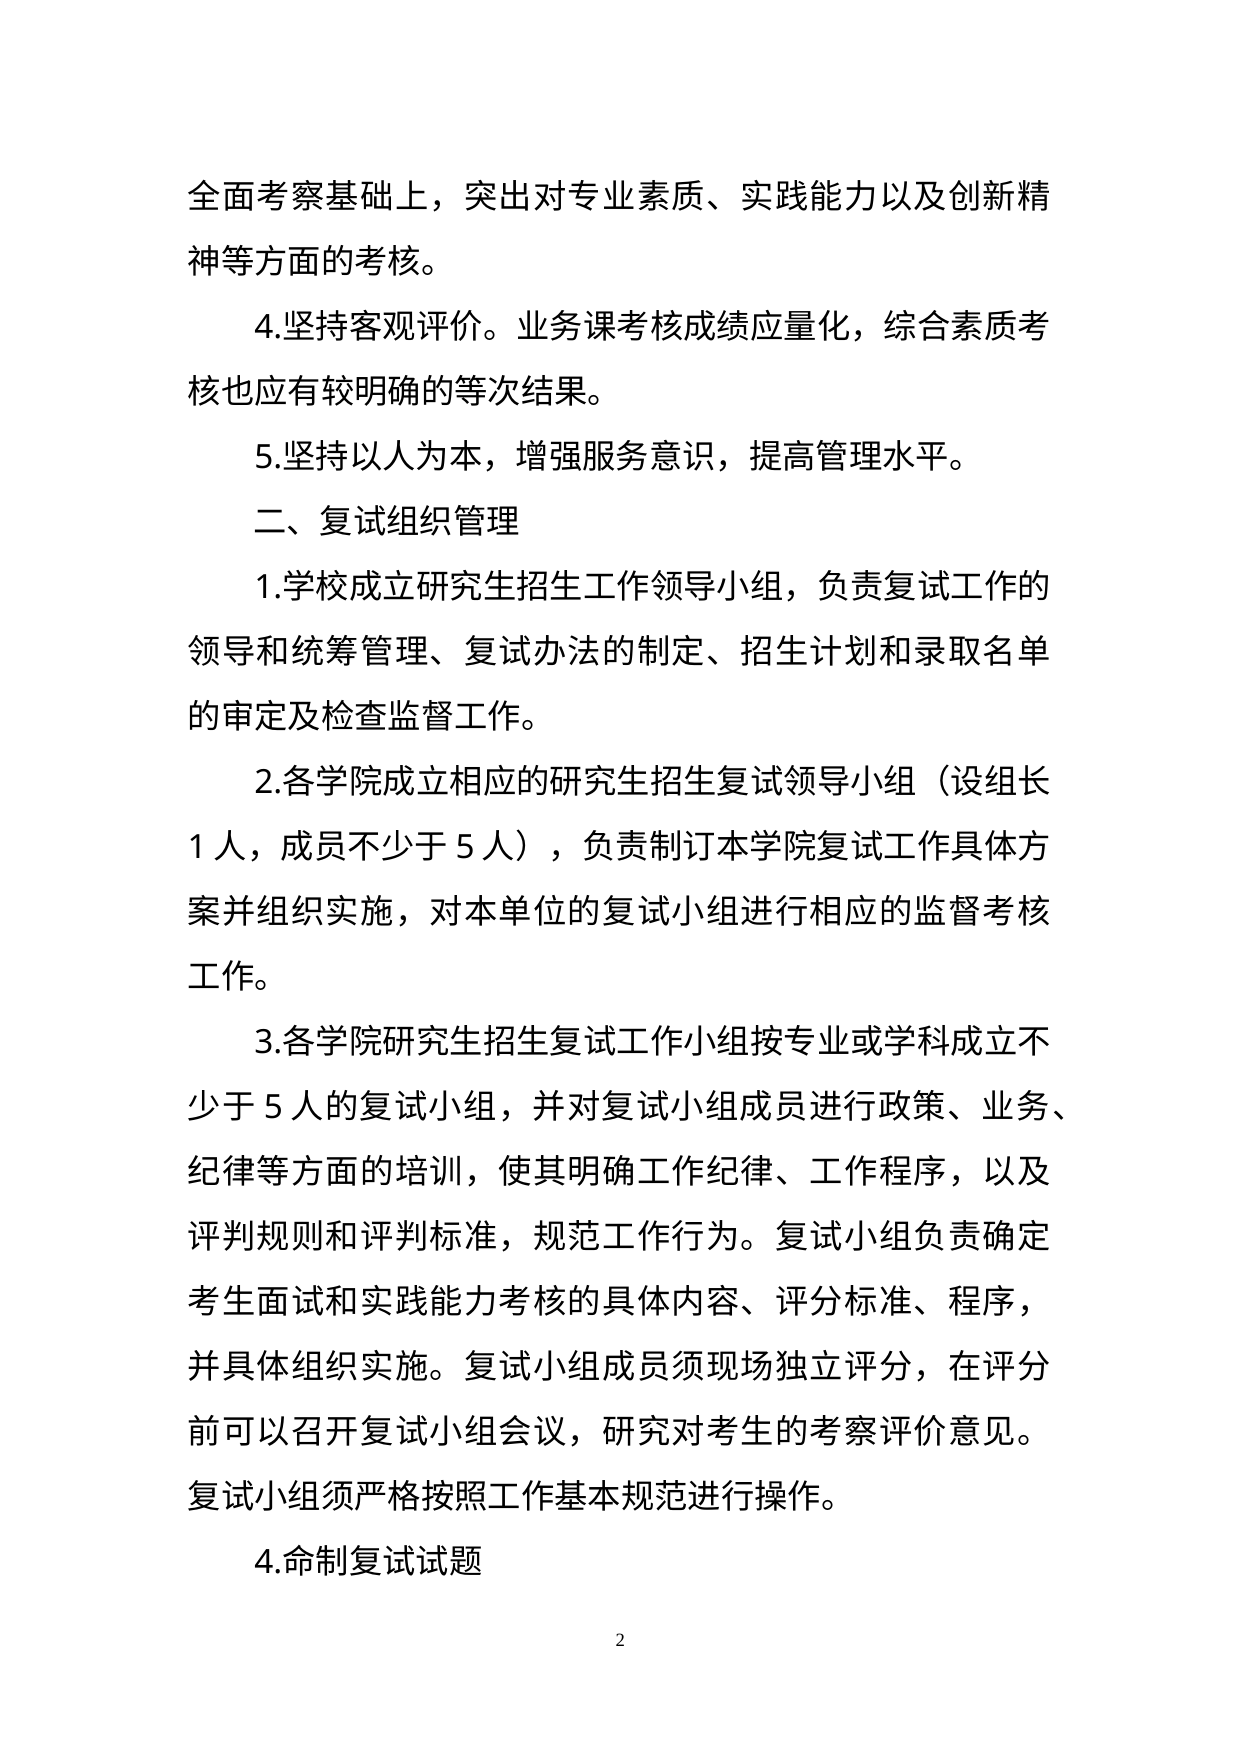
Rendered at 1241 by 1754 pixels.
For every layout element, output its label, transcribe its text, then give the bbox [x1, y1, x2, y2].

text 2.各学院成立相应的研究生招生复试领导小组（设组长1人，成员不少于5人），负责制订本学院复试工作具体方案并组织实施，对本单位的复试小组进行相应的监督考核工作。 [187, 747, 1053, 1007]
text 4.命制复试试题 [187, 1527, 1053, 1592]
text 5.坚持以人为本，增强服务意识，提高管理水平。 [187, 422, 1053, 487]
text 1.学校成立研究生招生工作领导小组，负责复试工作的领导和统筹管理、复试办法的制定、招生计划和录取名单的审定及检查监督工作。 [187, 552, 1053, 747]
text 二、复试组织管理 [187, 487, 1053, 552]
text 3.各学院研究生招生复试工作小组按专业或学科成立不少于5人的复试小组，并对复试小组成员进行政策、业务、纪律等方面的培训，使其明确工作纪律、工作程序，以及评判规则和评判标准，规范工作行为。复试小组负责确定考生面试和实践能力考核的具体内容、评分标准、程序，并具体组织实施。复试小组成员须现场独立评分，在评分前可以召开复试小组会议，研究对考生的考察评价意见。复试小组须严格按照工作基本规范进行操作。 [187, 1007, 1053, 1527]
text 4.坚持客观评价。业务课考核成绩应量化，综合素质考核也应有较明确的等次结果。 [187, 292, 1053, 422]
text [187, 162, 1053, 292]
